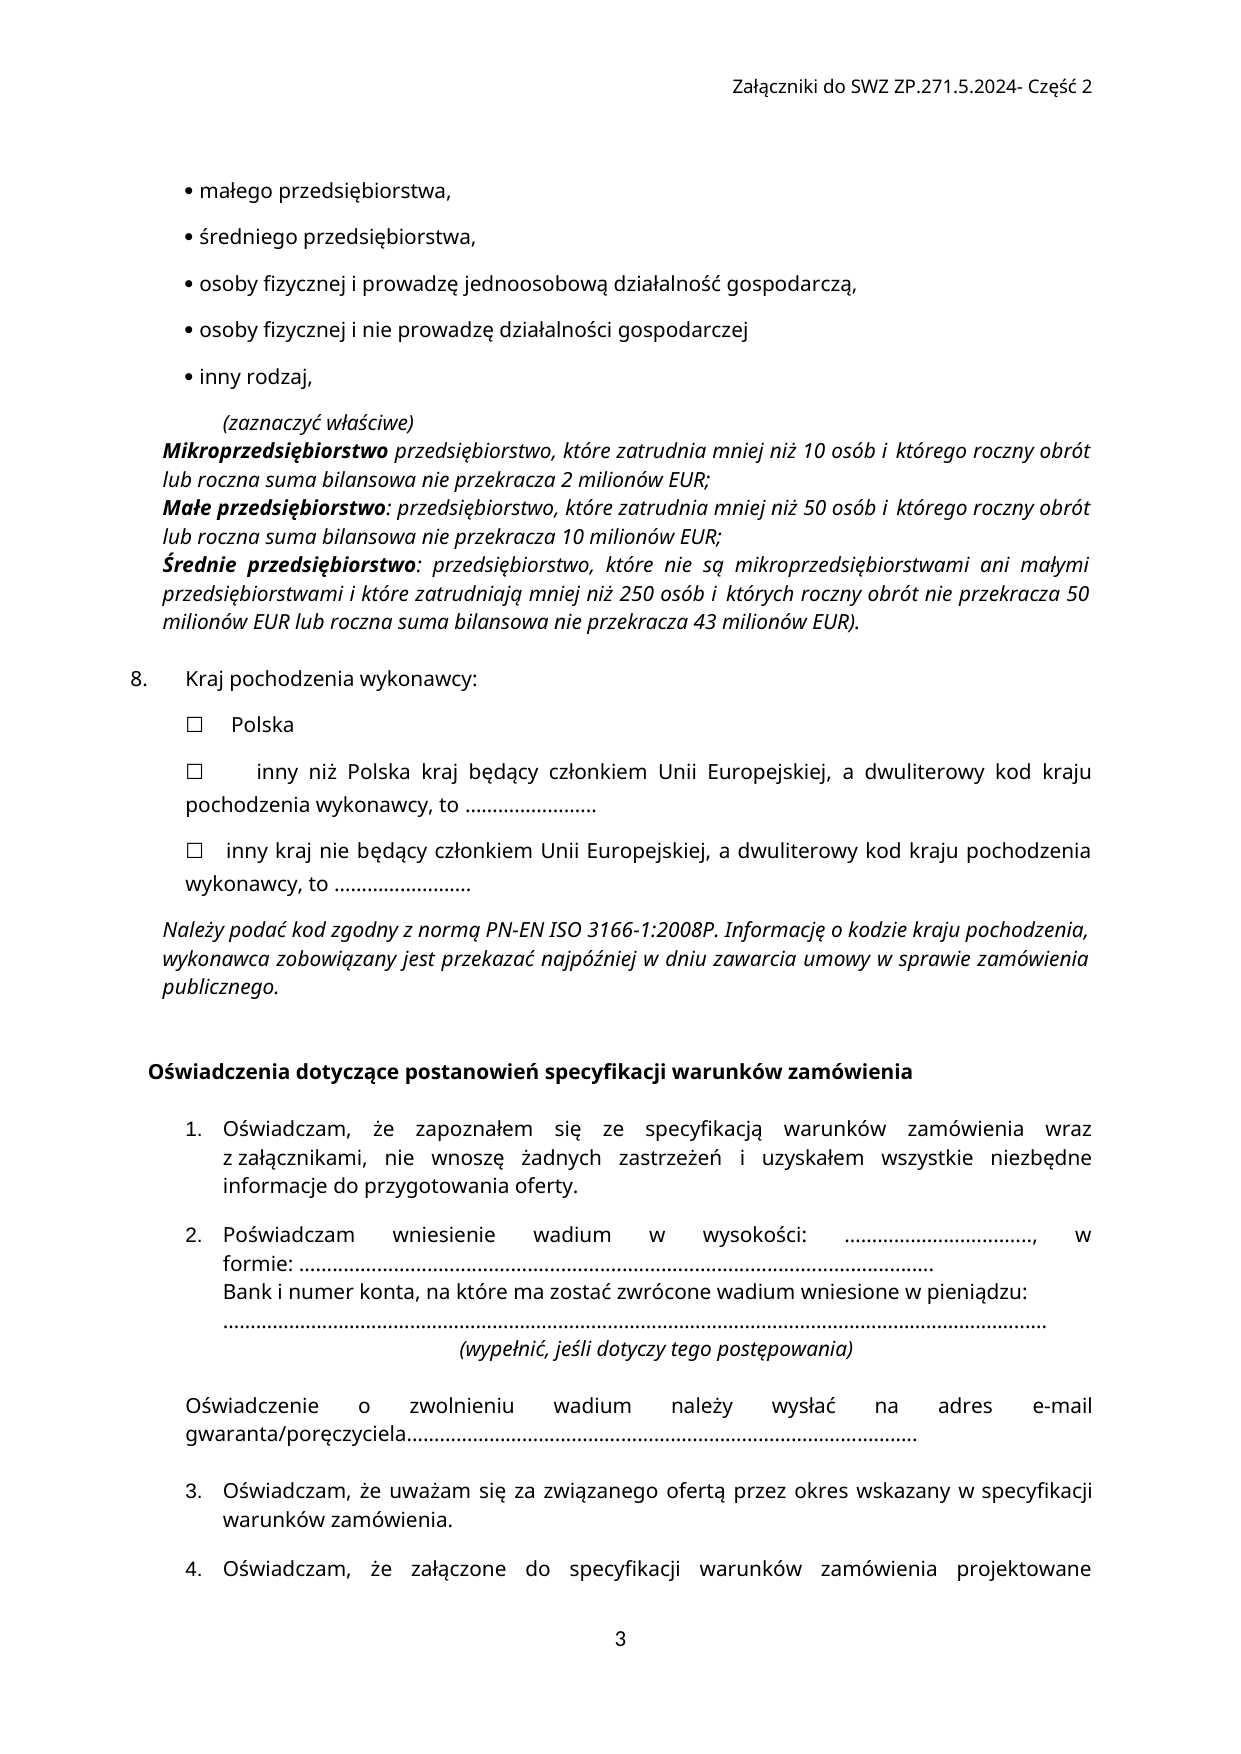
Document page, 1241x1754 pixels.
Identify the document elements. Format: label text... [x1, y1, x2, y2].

list Oświadczam, że zapoznałem się ze specyfikacją warunków zamówienia wraz z załącznikami, nie wnoszę żadnych zastrzeżeń i uzyskałem wszystkie niezbędne informacje do przygotowania oferty. [185, 1114, 1092, 1199]
text ☐ Polska [185, 711, 1092, 739]
text średniego przedsiębiorstwa, [185, 222, 1092, 251]
list Poświadczam wniesienie wadium w wysokości: …………………............., w formie: .................................................................................................................. [185, 1220, 1092, 1277]
text Należy podać kod zgodny z normą PN-EN ISO 3166-1:2008P. Informację o kodzie kraju pochodzenia, wykonawca zobowiązany jest przekazać najpóźniej w dniu zawarcia umowy w sprawie zamówienia publicznego. [162, 915, 1092, 1001]
text małego przedsiębiorstwa, [185, 176, 1092, 204]
text Oświadczenia dotyczące postanowień specyfikacji warunków zamówienia [148, 1057, 1092, 1086]
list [185, 1554, 1092, 1582]
list Oświadczam, że uważam się za związanego ofertą przez okres wskazany w specyfikacji warunków zamówienia. [185, 1476, 1092, 1533]
text (zaznaczyć właściwe) [223, 408, 1092, 437]
text ☐ inny kraj nie będący członkiem Unii Europejskiej, a dwuliterowy kod kraju pochodzenia wykonawcy, to ……………………. [185, 836, 1092, 897]
text osoby fizycznej i nie prowadzę działalności gospodarczej [185, 315, 1092, 344]
text Mikroprzedsiębiorstwo przedsiębiorstwo, które zatrudnia mniej niż 10 osób i którego roczny obrót lub roczna suma bilansowa nie przekracza 2 milionów EUR; [162, 437, 1092, 493]
text Oświadczenie o zwolnieniu wadium należy wysłać na adres e-mail gwaranta/poręczyciela………………………………………….…………………………………….. [185, 1391, 1092, 1448]
text Średnie przedsiębiorstwo: przedsiębiorstwo, które nie są mikroprzedsiębiorstwami ani małymi przedsiębiorstwami i które zatrudniają mniej niż 250 osób i których roczny obrót nie przekracza 50 milionów EUR lub roczna suma bilansowa nie przekracza 43 milionów EUR). [162, 550, 1092, 636]
text (wypełnić, jeśli dotyczy tego postępowania) [223, 1334, 1092, 1363]
text inny rodzaj, [185, 362, 1092, 390]
text osoby fizycznej i prowadzę jednoosobową działalność gospodarczą, [185, 269, 1092, 297]
text ☐ inny niż Polska kraj będący członkiem Unii Europejskiej, a dwuliterowy kod kraju pochodzenia wykonawcy, to ……………….….. [185, 757, 1092, 818]
text Małe przedsiębiorstwo: przedsiębiorstwo, które zatrudnia mniej niż 50 osób i którego roczny obrót lub roczna suma bilansowa nie przekracza 10 milionów EUR; [162, 493, 1092, 550]
list Kraj pochodzenia wykonawcy: [148, 664, 1092, 693]
